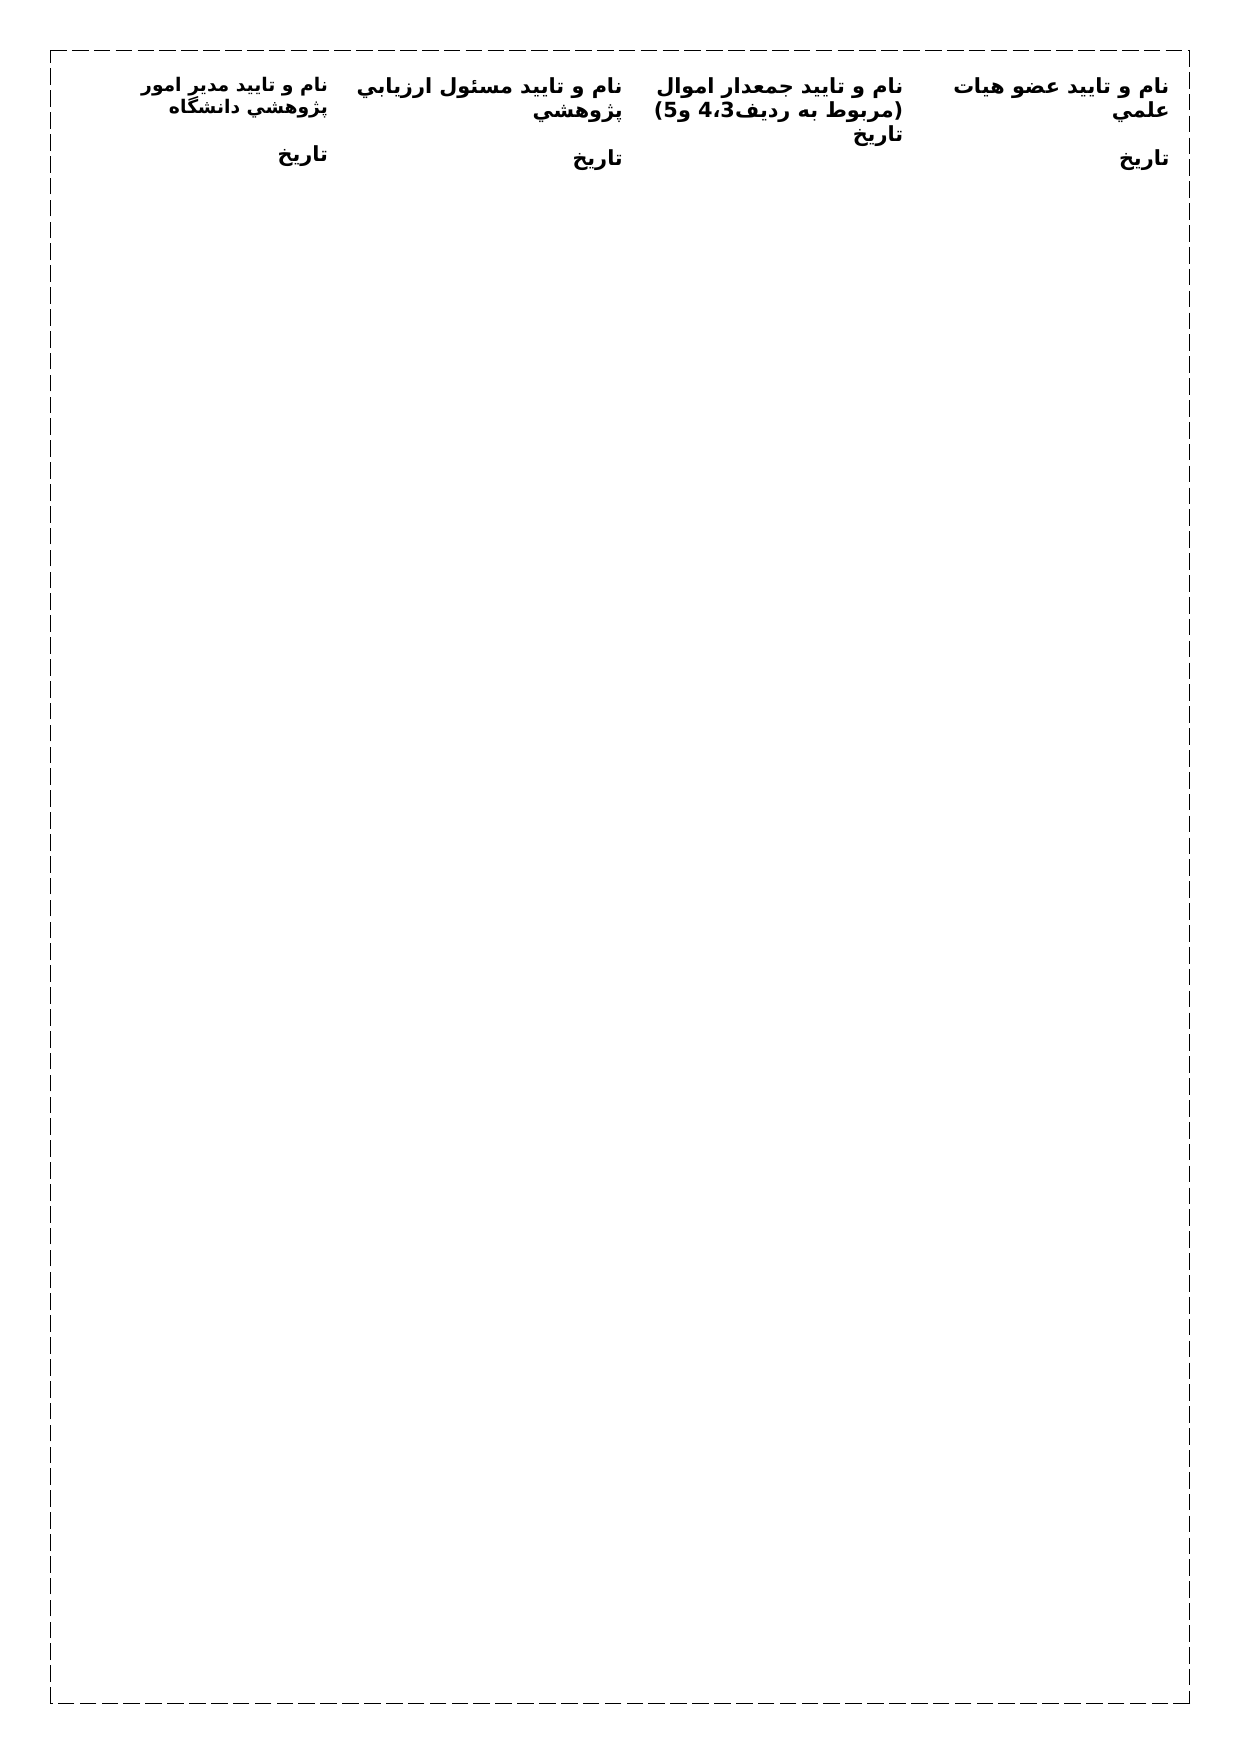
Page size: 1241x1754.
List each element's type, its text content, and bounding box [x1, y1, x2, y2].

table_header نام و تاييد مدير امور پژوهشي دانشگاه تاريخ [59, 74, 339, 328]
table_header نام و تاييد مسئول ارزيابي پژوهشي تاريخ [339, 74, 634, 328]
table_header نام و تاييد جمع​دار اموال (مربوط به رديف4،3 و5) تاريخ [634, 74, 914, 328]
table_header نام و تاييد عضو هيات علمي تاريخ [915, 74, 1181, 328]
